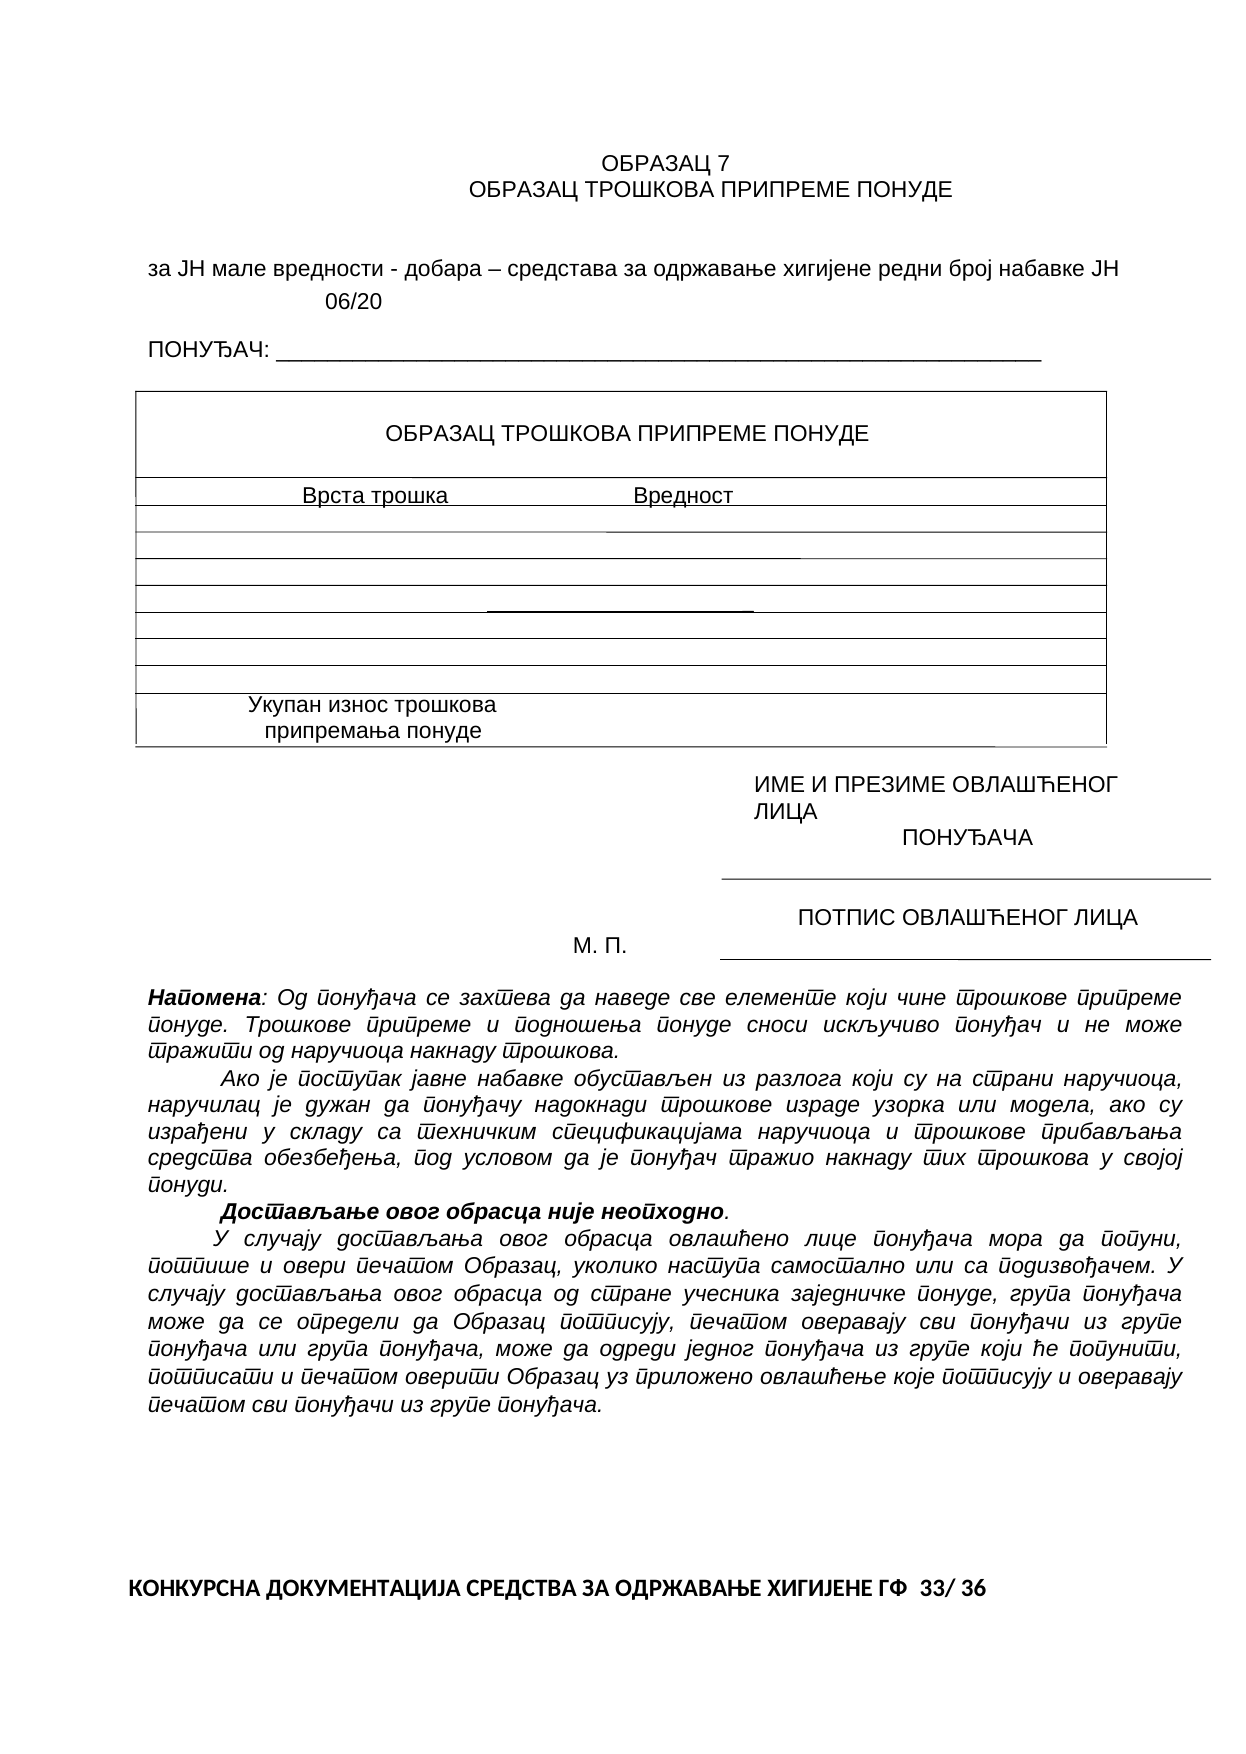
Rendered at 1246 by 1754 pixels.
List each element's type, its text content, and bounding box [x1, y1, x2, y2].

text ПОТПИС ОВЛАШЋЕНОГ ЛИЦА [798, 903, 1183, 930]
table_header Врста трошка [302, 477, 633, 508]
text ОБРАЗАЦ ТРОШКОВА ПРИПРЕМЕ ПОНУДЕ [385, 419, 1183, 446]
text ОБРАЗАЦ 7 [148, 150, 1183, 176]
table_header Вредност [633, 477, 916, 508]
text за ЈН мале вредности - добара – средстава за одржавање хигијене редни број набавке ЈН 06/20 [148, 255, 1181, 314]
text Ако је поступак јавне набавке обустављен из разлога који су на страни наручиоца, наручилац је дужан да понуђачу надокнади трошкове израде узорка или модела, ако су израђени у складу са техничким спецификацијама наручиоца и трошкове прибављања средства обезбеђења, под условом да је понуђач тражио накнаду тих трошкова у својој понуди. [148, 1065, 1183, 1197]
text ОБРАЗАЦ ТРОШКОВА ПРИПРЕМЕ ПОНУДЕ [468, 176, 1183, 203]
text ПОНУЂАЧ: ____________________________________________________________ [148, 336, 1183, 363]
text ПОНУЂАЧА [902, 824, 1183, 851]
text Достављање овог обрасца није неопходно. [221, 1198, 1183, 1224]
text У случају достављања овог обрасца овлашћено лице понуђача мора да попуни, потпише и овери печатом Образац, уколико наступа самостално или са подизвођачем. У случају достављања овог обрасца од стране учесника заједничке понуде, група понуђача може да се определи да Образац потписују, печатом оверавају сви понуђачи из групе понуђача или група понуђача, може да одреди једног понуђача из групе који ће попунити, потписати и печатом оверити Образац уз приложено овлашћење које потписују и оверавају печатом сви понуђачи из групе понуђача. [148, 1225, 1183, 1417]
text Укупан износ трошкова [248, 691, 1183, 717]
text Напомена: Од понуђача се захтева да наведе све елементе који чине трошкове припреме понуде. Трошкове припреме и подношења понуде сноси искључиво понуђач и не може тражити од наручиоца накнаду трошкова. [148, 984, 1183, 1064]
text припремања понуде [264, 717, 1183, 744]
text ИМЕ И ПРЕЗИМЕ ОВЛАШЋЕНОГ ЛИЦА [754, 771, 1183, 824]
text М. П. [573, 932, 1183, 958]
